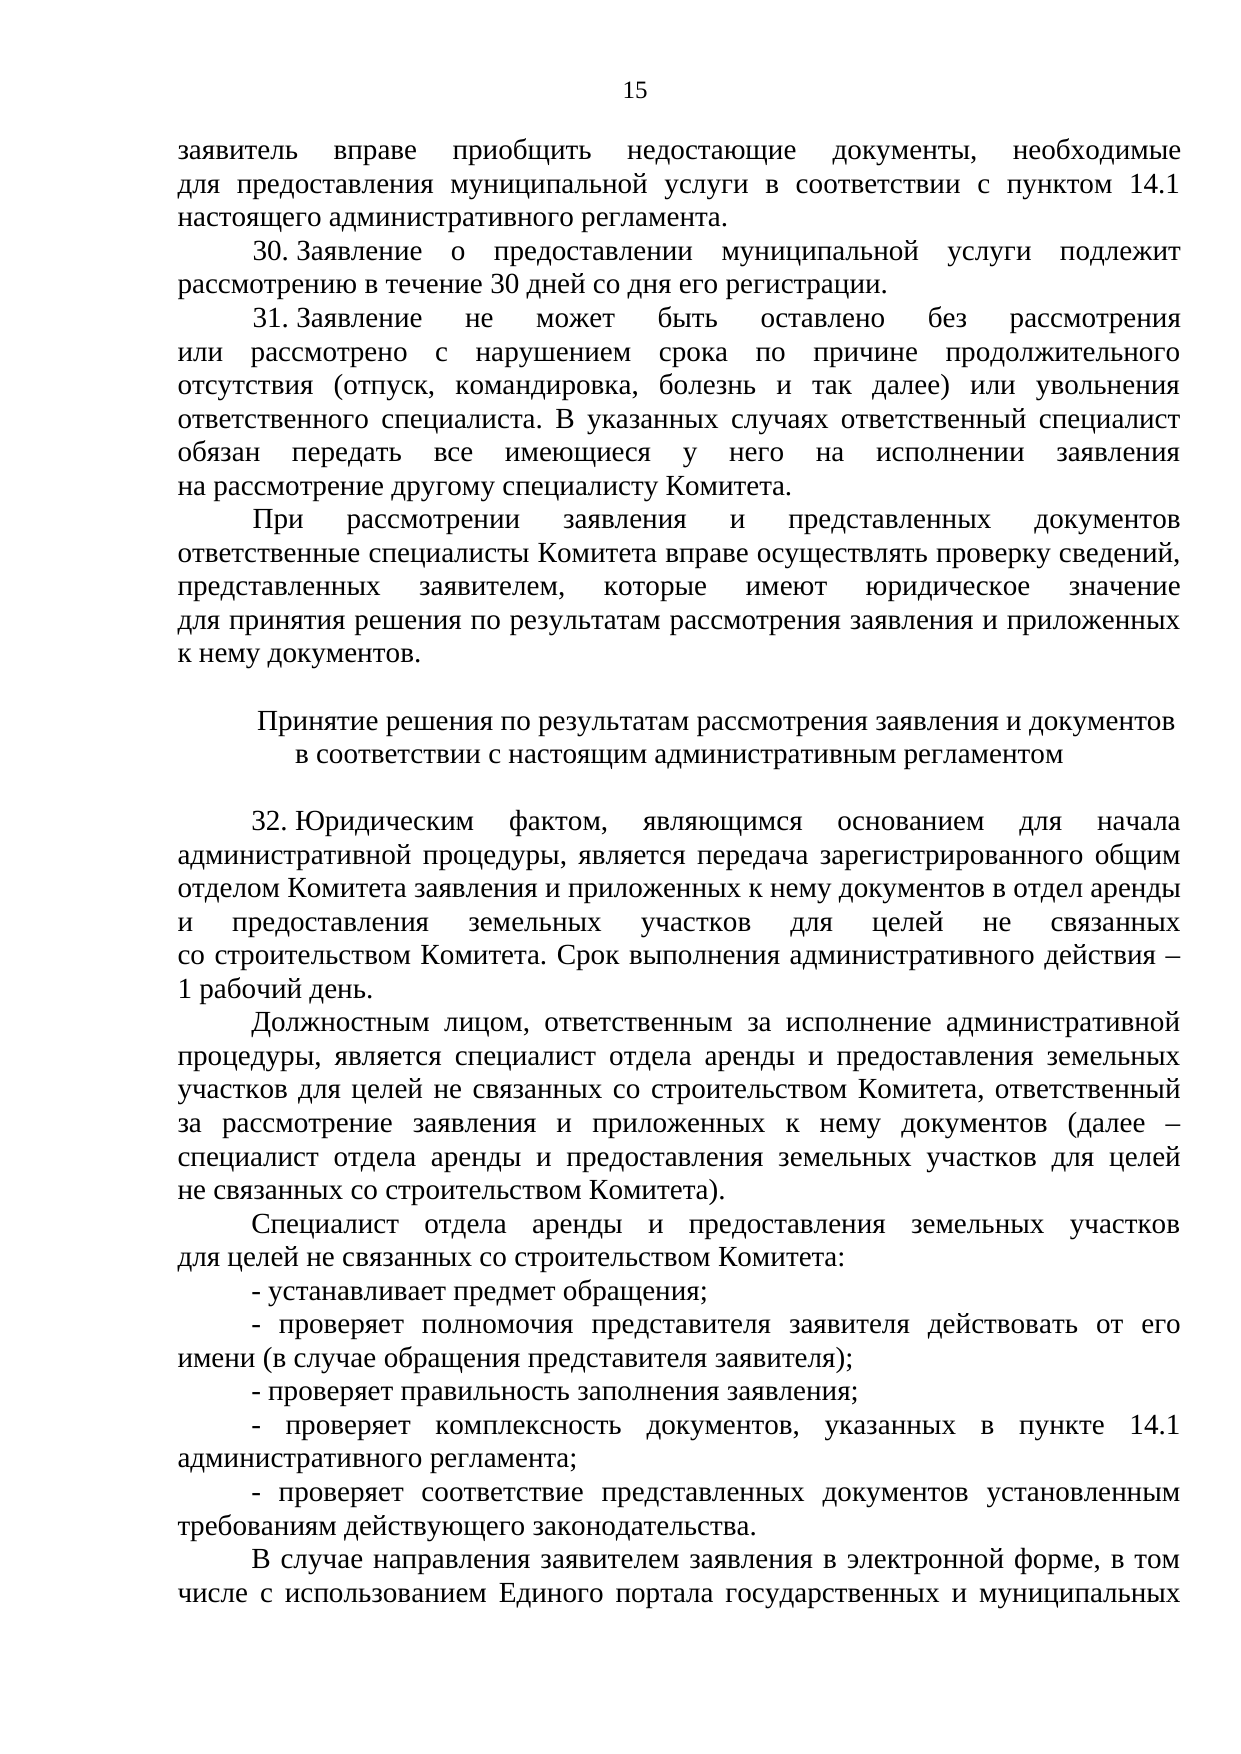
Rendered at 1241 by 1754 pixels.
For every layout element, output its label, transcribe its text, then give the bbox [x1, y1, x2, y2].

text 30. Заявление о предоставлении муниципальной услуги подлежит рассмотрению в течение 30 дней со дня его регистрации. [177, 233, 1181, 300]
text - устанавливает предмет обращения; [177, 1273, 1181, 1306]
text При рассмотрении заявления и представленных документов ответственные специалисты Комитета вправе осуществлять проверку сведений, представленных заявителем, которые имеют юридическое значение для принятия решения по результатам рассмотрения заявления и приложенных к нему документов. [177, 501, 1181, 669]
text - проверяет комплексность документов, указанных в пункте 14.1 административного регламента; [177, 1407, 1181, 1474]
text - проверяет правильность заполнения заявления; [177, 1373, 1181, 1407]
text - проверяет полномочия представителя заявителя действовать от его имени (в случае обращения представителя заявителя); [177, 1306, 1181, 1373]
text 31. Заявление не может быть оставлено без рассмотрения или рассмотрено с нарушением срока по причине продолжительного отсутствия (отпуск, командировка, болезнь и так далее) или увольнения ответственного специалиста. В указанных случаях ответственный специалист обязан передать все имеющиеся у него на исполнении заявления на рассмотрение другому специалисту Комитета. [177, 300, 1181, 501]
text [177, 132, 1181, 233]
text 32. Юридическим фактом, являющимся основанием для начала административной процедуры, является передача зарегистрированного общим отделом Комитета заявления и приложенных к нему документов в отдел аренды и предоставления земельных участков для целей не связанных со строительством Комитета. Срок выполнения административного действия – 1 рабочий день. [177, 803, 1181, 1004]
text Специалист отдела аренды и предоставления земельных участков для целей не связанных со строительством Комитета: [177, 1206, 1181, 1273]
text Принятие решения по результатам рассмотрения заявления и документов в соответствии с настоящим административным регламентом [177, 703, 1181, 770]
text Должностным лицом, ответственным за исполнение административной процедуры, является специалист отдела аренды и предоставления земельных участков для целей не связанных со строительством Комитета, ответственный за рассмотрение заявления и приложенных к нему документов (далее – специалист отдела аренды и предоставления земельных участков для целей не связанных со строительством Комитета). [177, 1004, 1181, 1206]
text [177, 1541, 1181, 1608]
text - проверяет соответствие представленных документов установленным требованиям действующего законодательства. [177, 1474, 1181, 1541]
